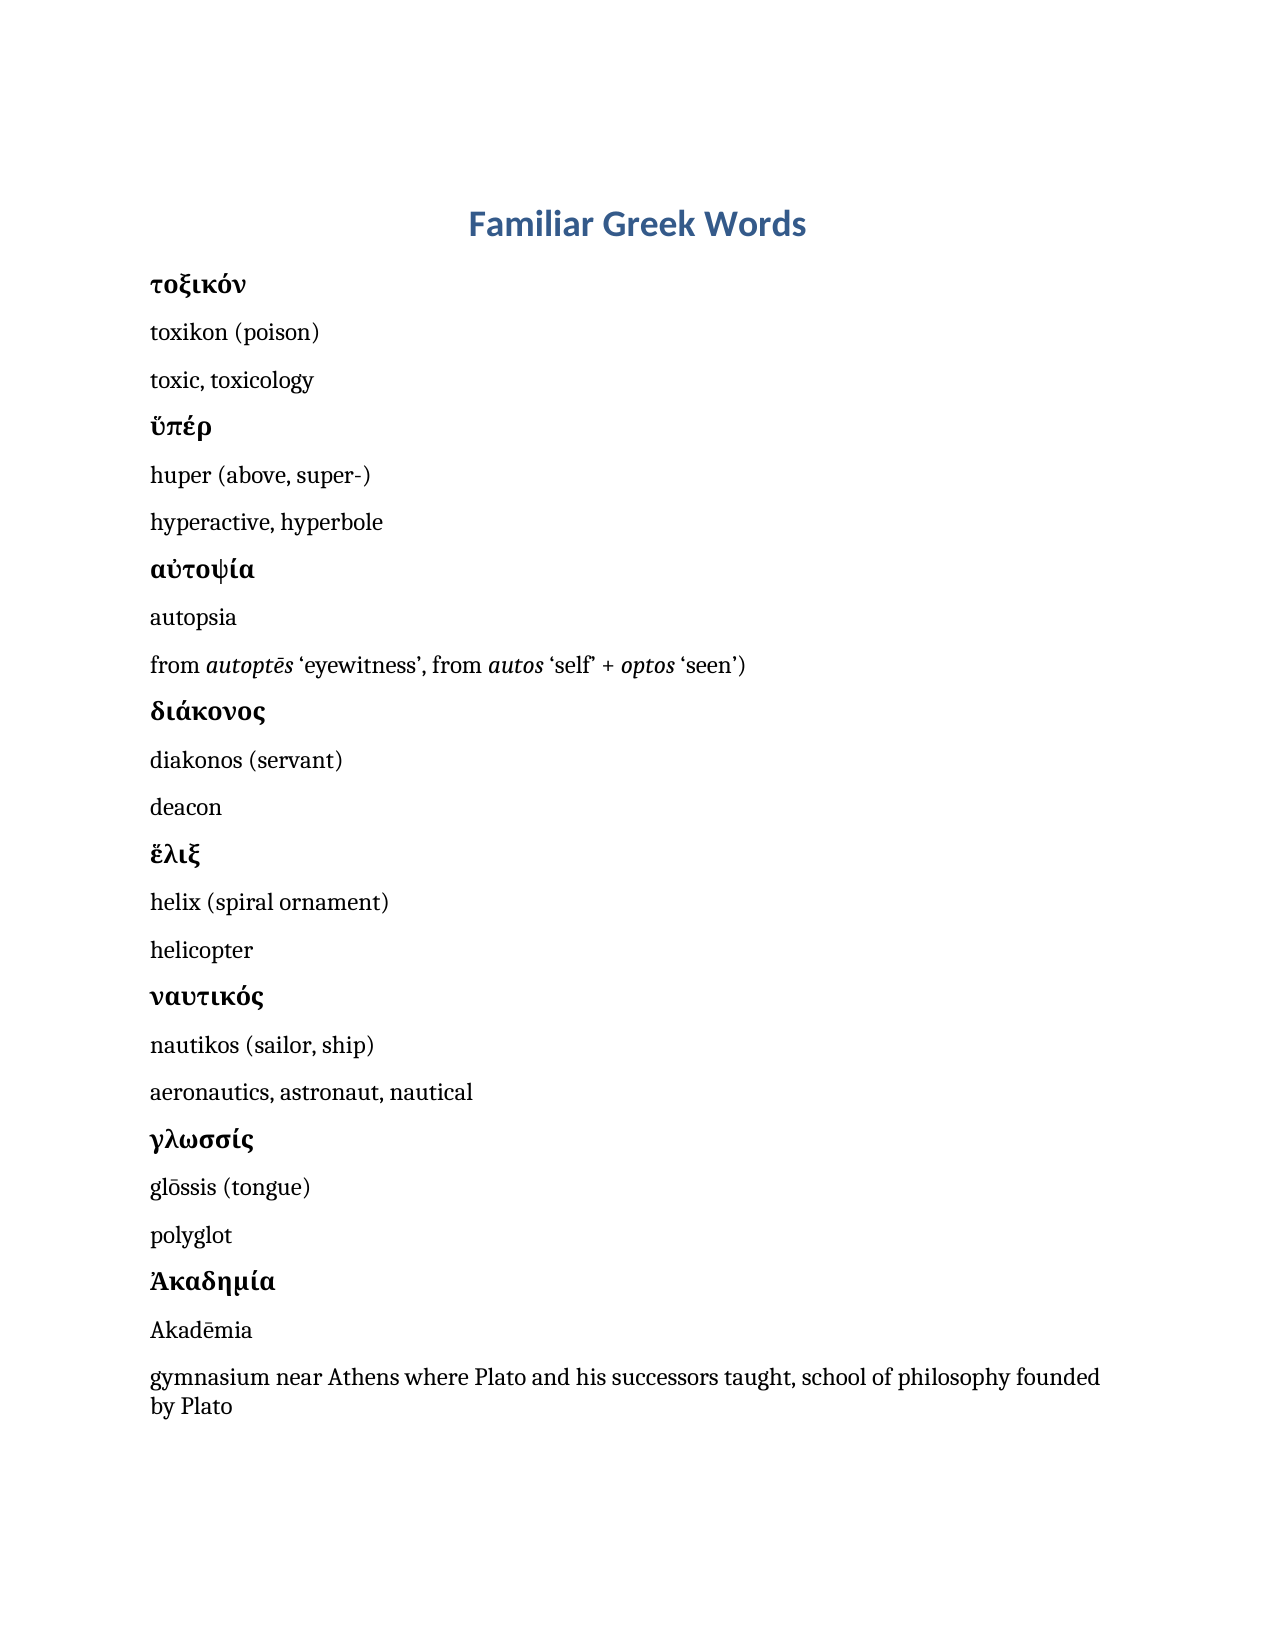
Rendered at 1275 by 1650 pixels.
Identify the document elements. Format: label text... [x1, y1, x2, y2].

text helix (spiral ornament) [150, 888, 1125, 917]
text toxic, toxicology [150, 366, 1125, 394]
text gymnasium near Athens where Plato and his successors taught, school of philosophy founded by Plato [150, 1363, 1125, 1421]
text Ἀκαδημία [150, 1268, 1125, 1297]
text diakonos (servant) [150, 746, 1125, 774]
text Akadēmia [150, 1316, 1125, 1344]
text deacon [150, 793, 1125, 822]
text ὕπέρ [150, 413, 1125, 442]
text nautikos (sailor, ship) [150, 1031, 1125, 1059]
text αὐτοψία [150, 556, 1125, 584]
text ναυτικός [150, 983, 1125, 1012]
text huper (above, super-) [150, 461, 1125, 489]
text ἕλιξ [150, 841, 1125, 869]
text polyglot [150, 1221, 1125, 1249]
text τοξικόν [150, 271, 1125, 299]
text διάκονος [150, 698, 1125, 727]
text glōssis (tongue) [150, 1173, 1125, 1202]
text from autoptēs ‘eyewitness’, from autos ‘self’ + optos ‘seen’) [150, 651, 1125, 679]
text autopsia [150, 603, 1125, 632]
title Familiar Greek Words [150, 200, 1125, 246]
text hyperactive, hyperbole [150, 508, 1125, 537]
text toxikon (poison) [150, 318, 1125, 347]
text aeronautics, astronaut, nautical [150, 1078, 1125, 1107]
text helicopter [150, 936, 1125, 964]
text γλωσσίς [150, 1126, 1125, 1154]
